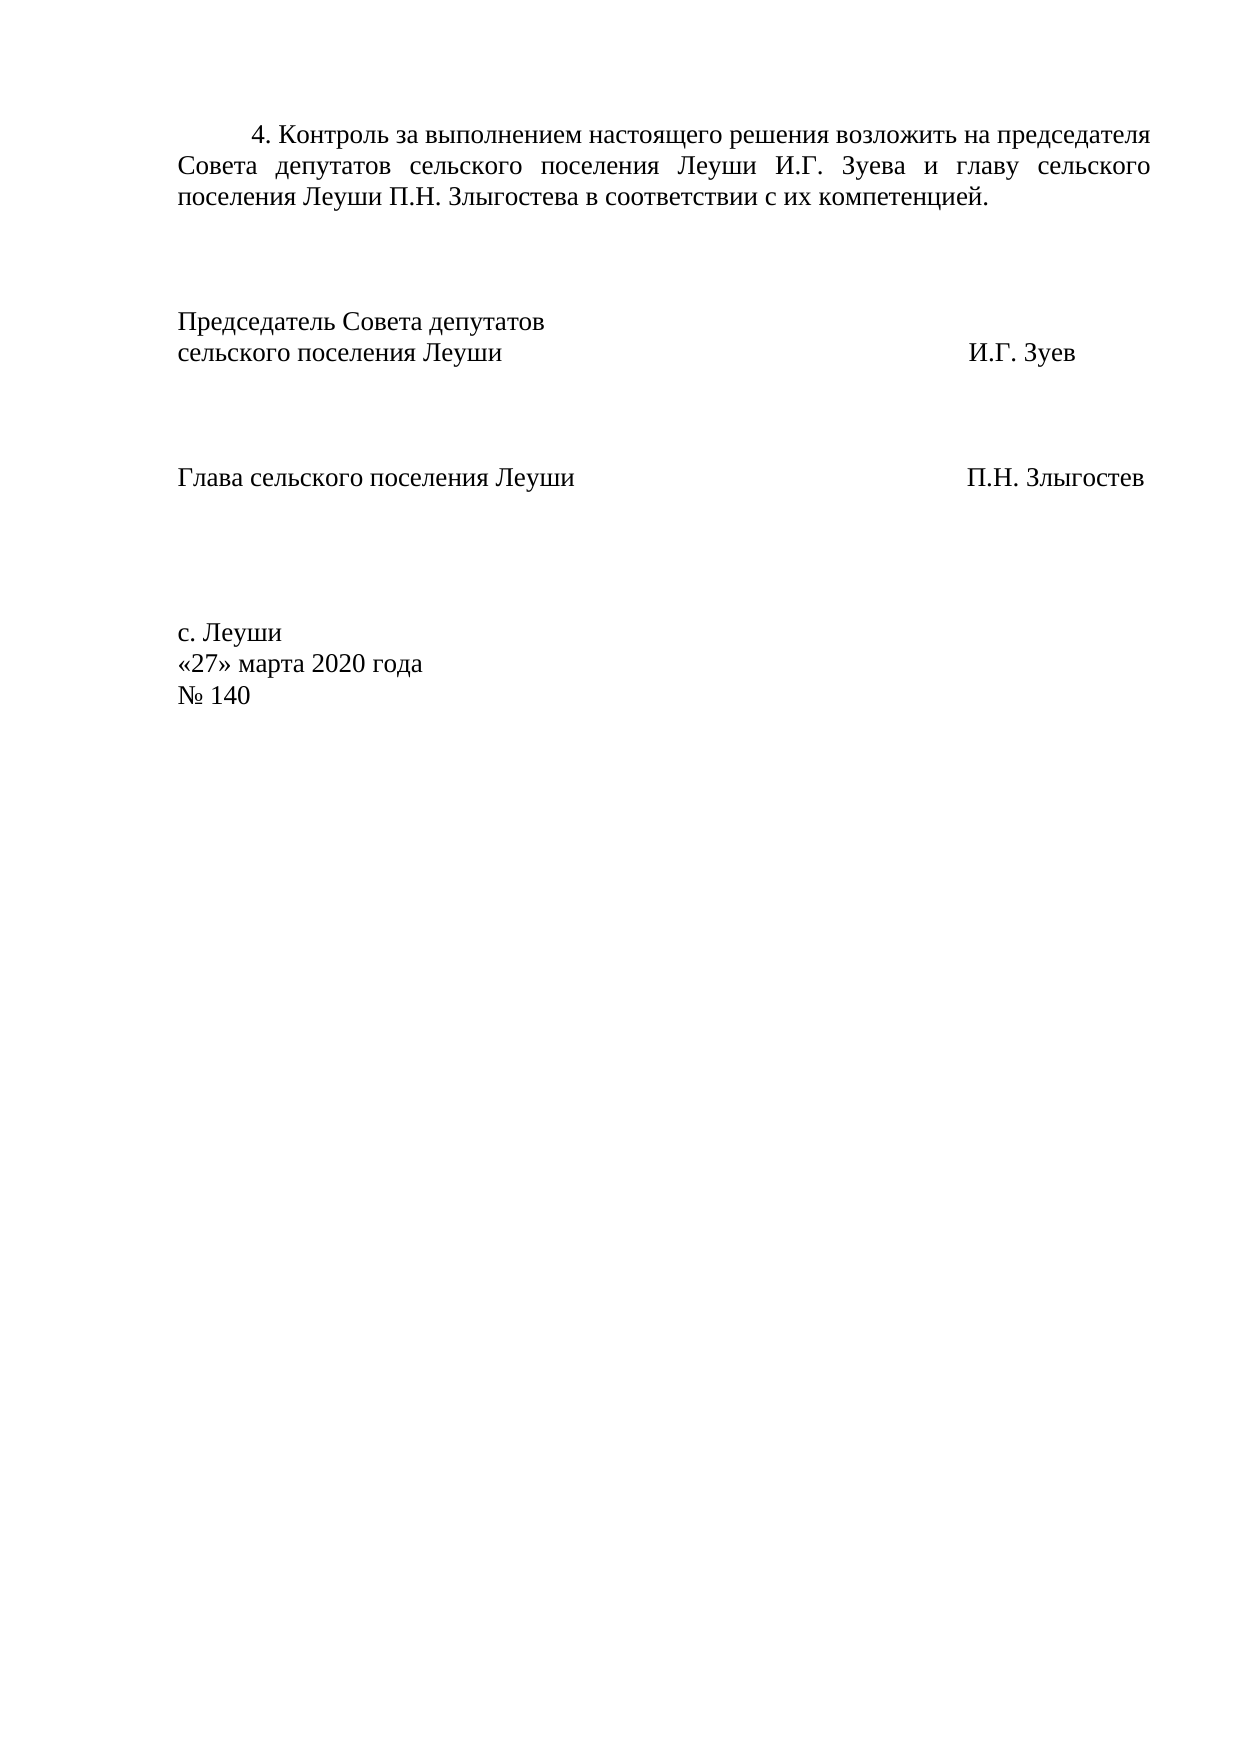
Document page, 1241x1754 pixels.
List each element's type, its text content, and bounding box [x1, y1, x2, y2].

text № 140 [177, 679, 1152, 710]
text сельского поселения Леуши И.Г. Зуев [177, 336, 1152, 367]
text «27» марта 2020 года [177, 648, 1152, 679]
text с. Леуши [177, 616, 1152, 648]
text Председатель Совета депутатов [177, 305, 1152, 336]
text 4. Контроль за выполнением настоящего решения возложить на председателя Совета депутатов сельского поселения Леуши И.Г. Зуева и главу сельского поселения Леуши П.Н. Злыгостева в соответствии с их компетенцией. [177, 118, 1152, 212]
text Глава сельского поселения Леуши П.Н. Злыгостев [177, 461, 1152, 492]
